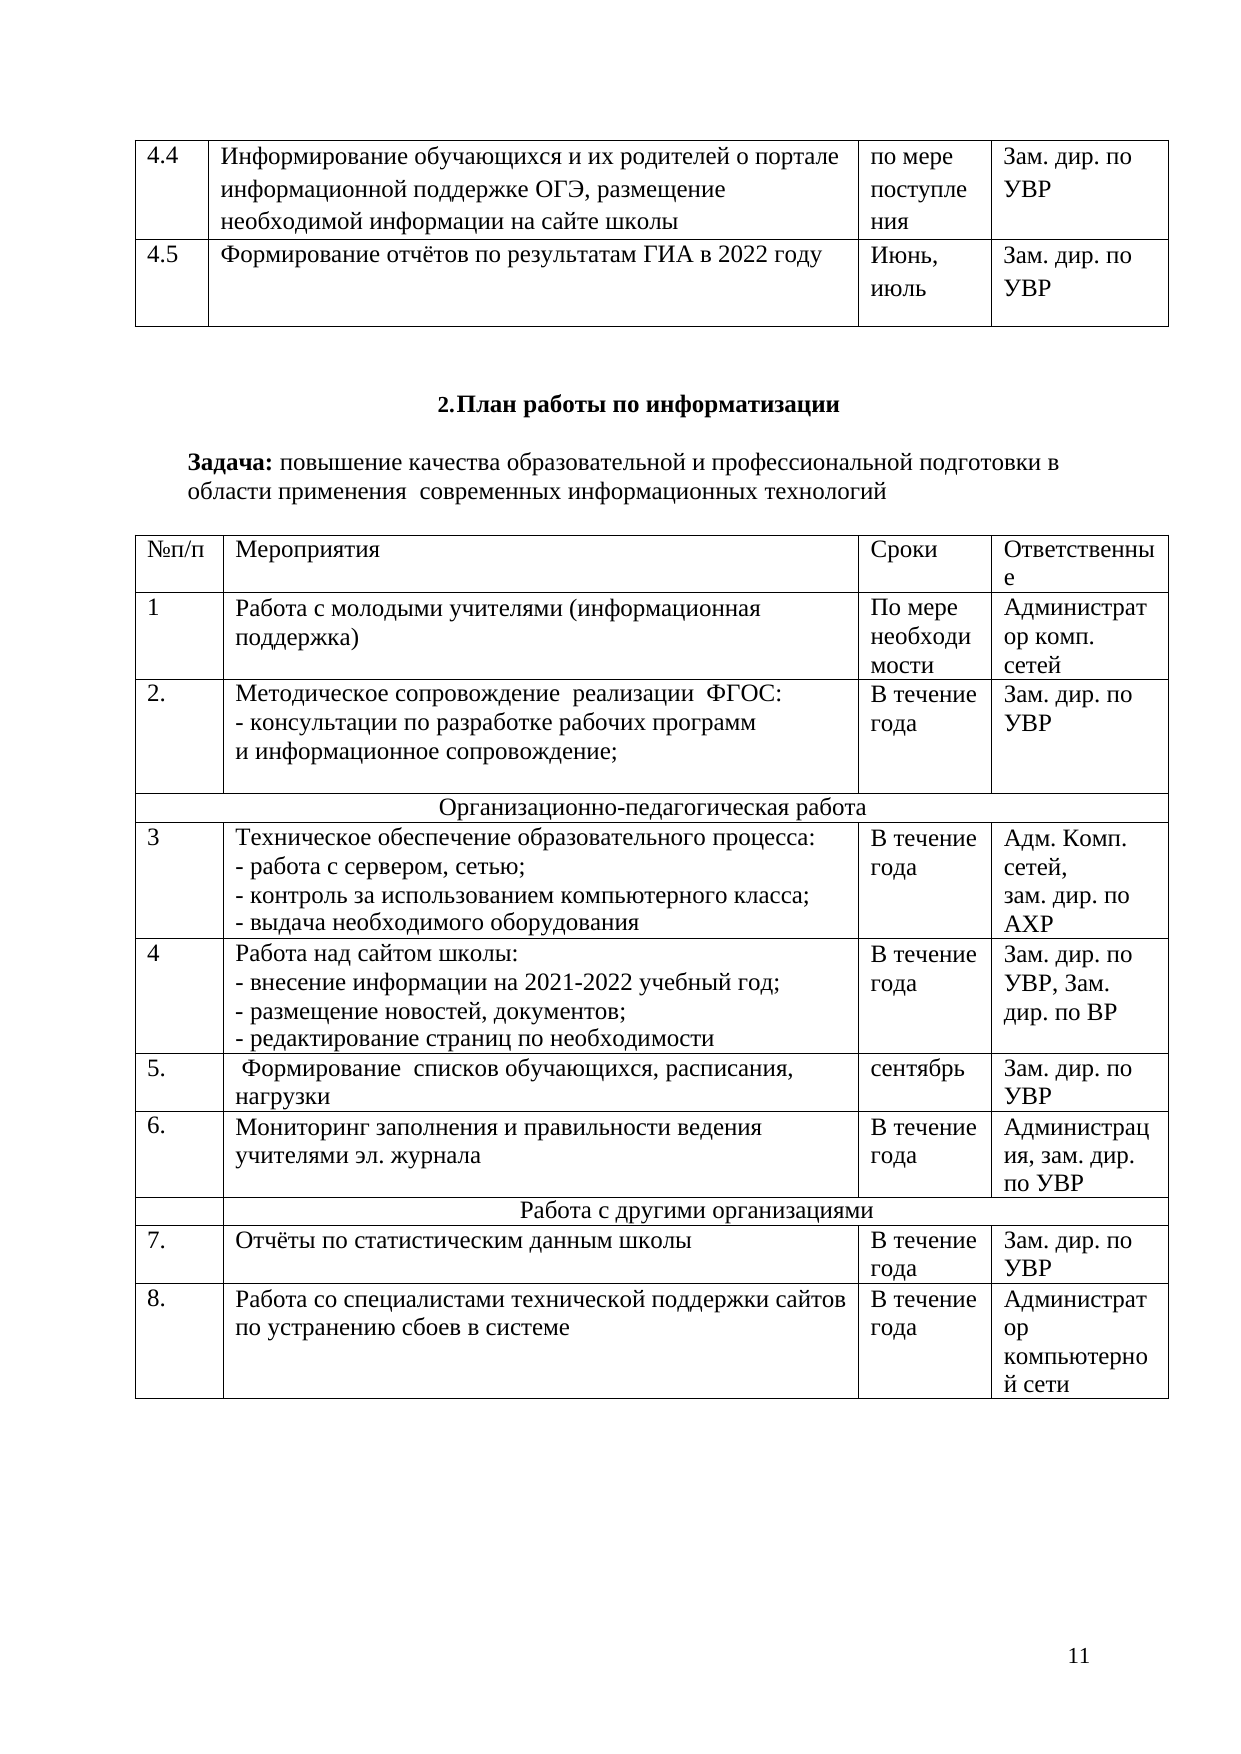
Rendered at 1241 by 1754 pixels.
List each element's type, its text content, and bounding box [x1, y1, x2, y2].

list План работы по информатизации [437, 389, 1240, 418]
table_cell Работа с молодыми учителями (информационная поддержка) [224, 593, 858, 678]
table_cell Работа над сайтом школы: внесение информации на 2021-2022 учебный год; размещение новостей, документов; редактирование страниц по необходимости [224, 939, 858, 1053]
table_cell Формирование отчётов по результатам ГИА в 2022 году [209, 240, 858, 326]
table_header Ответственны е [992, 536, 1168, 592]
table_cell Отчёты по статистическим данным школы [224, 1226, 858, 1283]
table_cell В течение года [859, 1284, 991, 1398]
table_cell Зам. дир. по УВР [992, 1054, 1168, 1111]
table_cell В течение года [859, 939, 991, 1053]
table_header 4.4 [136, 141, 208, 239]
table_cell Формирование списков обучающихся, расписания, нагрузки [224, 1054, 858, 1111]
table_cell Организационно-педагогическая работа [136, 794, 1168, 822]
table_cell 8. [136, 1284, 223, 1398]
table_header №п/п [136, 536, 223, 592]
table_cell Мониторинг заполнения и правильности ведения учителями эл. журнала [224, 1112, 858, 1197]
table_cell Работа с другими организациями [224, 1198, 1168, 1225]
table_cell В течение года [859, 1112, 991, 1197]
table_header Информирование обучающихся и их родителей о портале информационной поддержке ОГЭ, размещение необходимой информации на сайте школы [209, 141, 858, 239]
table_cell Июнь, июль [859, 240, 991, 326]
table_cell В течение года [859, 823, 991, 938]
table_cell В течение года [859, 680, 991, 793]
table_cell 4.5 [136, 240, 208, 326]
table_cell Зам. дир. по УВР [992, 240, 1168, 326]
table_cell Администрат ор комп. сетей [992, 593, 1168, 678]
table_header Мероприятия [224, 536, 858, 592]
table_cell Работа со специалистами технической поддержки сайтов по устранению сбоев в системе [224, 1284, 858, 1398]
table_cell Зам. дир. по УВР, Зам. дир. по ВР [992, 939, 1168, 1053]
table_cell Администрат ор компьютерно й сети [992, 1284, 1168, 1398]
table_cell 1 [136, 593, 223, 678]
table_cell По мере необходи мости [859, 593, 991, 678]
table_cell Методическое сопровождение реализации ФГОС: консультации по разработке рабочих программ и информационное сопровождение; [224, 680, 858, 793]
table_cell В течение года [859, 1226, 991, 1283]
table_cell 6. [136, 1112, 223, 1197]
text Задача: повышение качества образовательной и профессиональной подготовки в области применения современных информационных технологий [187, 447, 1061, 504]
table_cell 2. [136, 680, 223, 793]
table_cell Техническое обеспечение образовательного процесса: работа с сервером, сетью; контроль за использованием компьютерного класса; выдача необходимого оборудования [224, 823, 858, 938]
table_cell Адм. Комп. сетей, зам. дир. по АХР [992, 823, 1168, 938]
table_cell Зам. дир. по УВР [992, 1226, 1168, 1283]
table_header Сроки [859, 536, 991, 592]
table_cell [136, 1198, 223, 1225]
table_header по мере поступле ния [859, 141, 991, 239]
table_cell сентябрь [859, 1054, 991, 1111]
table_cell 3 [136, 823, 223, 938]
table_header Зам. дир. по УВР [992, 141, 1168, 239]
table_cell 7. [136, 1226, 223, 1283]
table_cell 5. [136, 1054, 223, 1111]
table_cell Зам. дир. по УВР [992, 680, 1168, 793]
table_cell 4 [136, 939, 223, 1053]
table_cell Администрац ия, зам. дир. по УВР [992, 1112, 1168, 1197]
